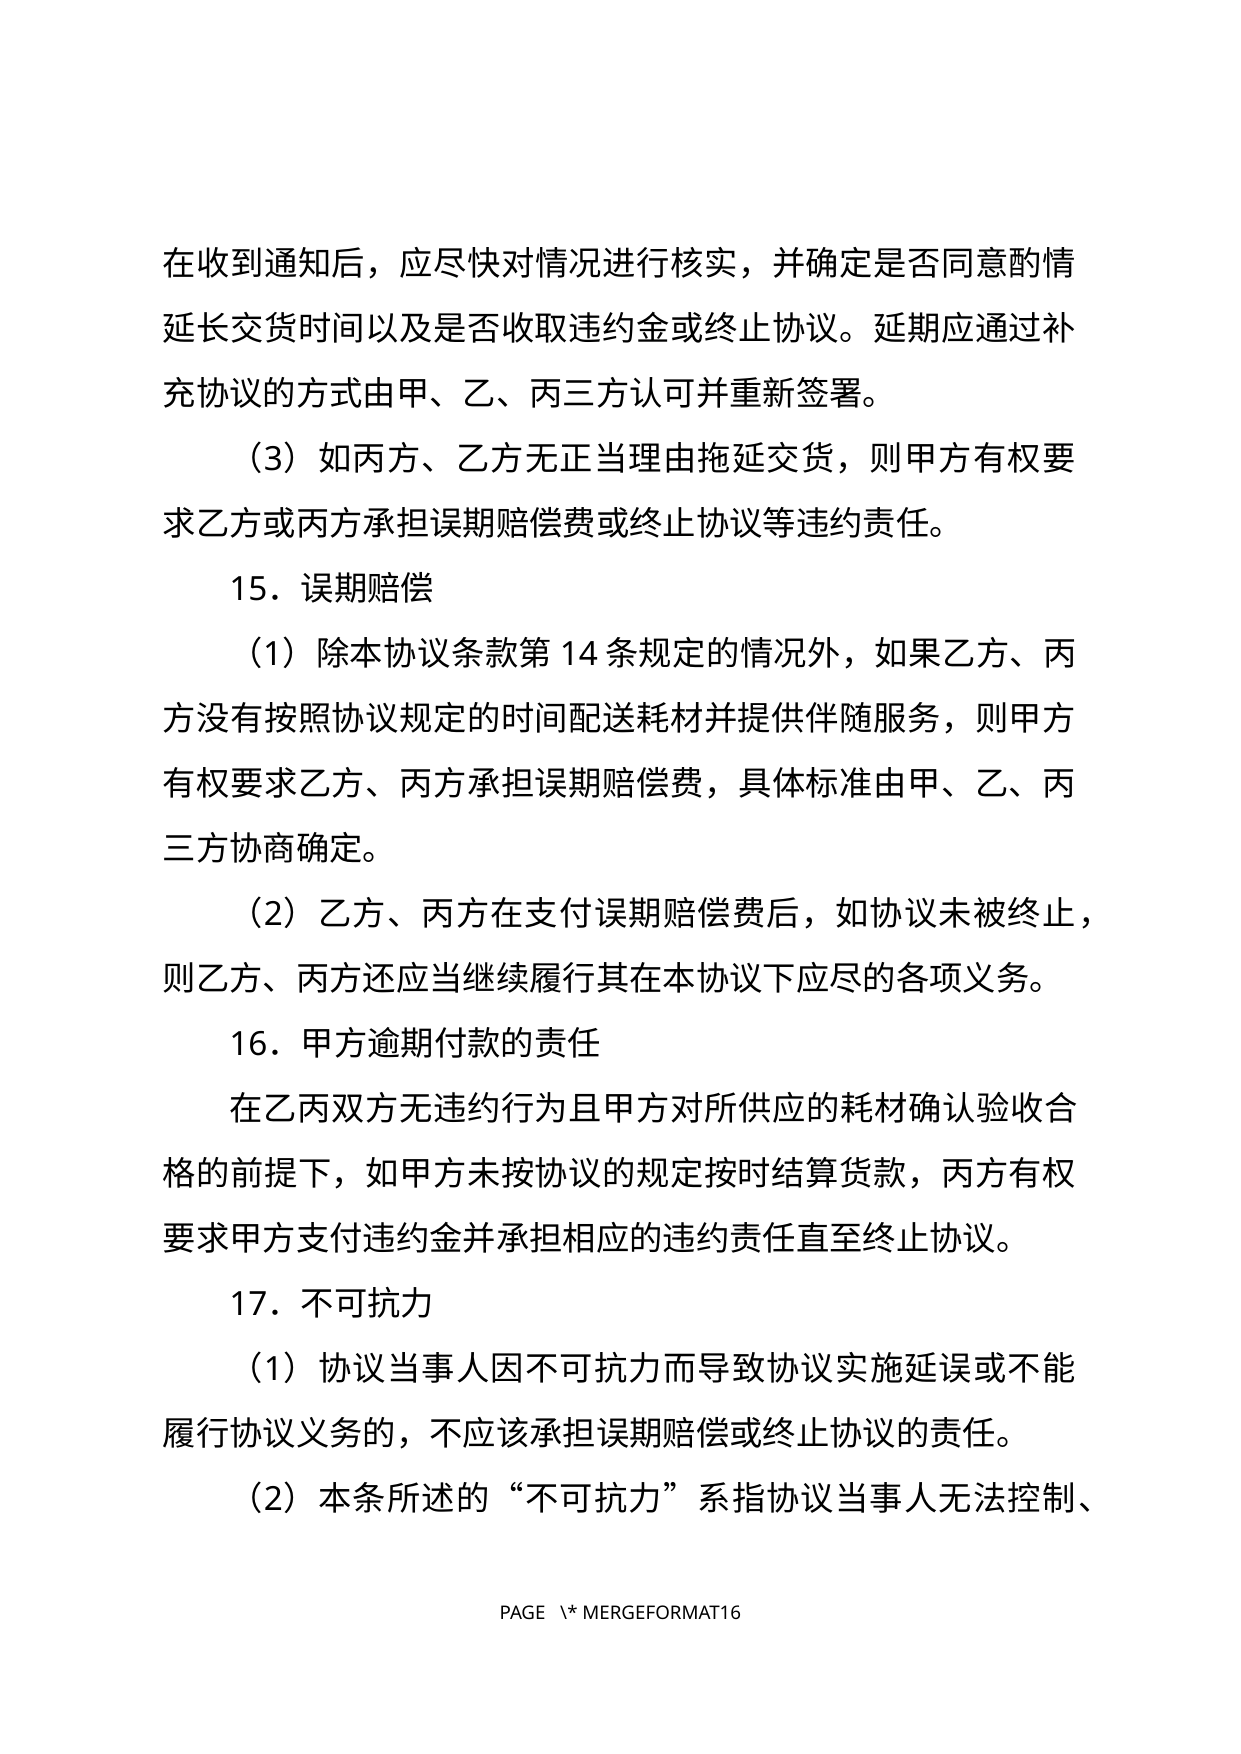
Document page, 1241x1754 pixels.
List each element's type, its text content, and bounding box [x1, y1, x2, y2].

text （3）如丙方、乙方无正当理由拖延交货，则甲方有权要求乙方或丙方承担误期赔偿费或终止协议等违约责任。 [162, 423, 1078, 553]
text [162, 228, 1078, 423]
text 17．不可抗力 [162, 1268, 1078, 1333]
text 16．甲方逾期付款的责任 [162, 1008, 1078, 1073]
text 在乙丙双方无违约行为且甲方对所供应的耗材确认验收合格的前提下，如甲方未按协议的规定按时结算货款，丙方有权要求甲方支付违约金并承担相应的违约责任直至终止协议。 [162, 1073, 1078, 1268]
text 15．误期赔偿 [162, 553, 1078, 618]
text （1）除本协议条款第14条规定的情况外，如果乙方、丙方没有按照协议规定的时间配送耗材并提供伴随服务，则甲方有权要求乙方、丙方承担误期赔偿费，具体标准由甲、乙、丙三方协商确定。 [162, 618, 1078, 878]
text （1）协议当事人因不可抗力而导致协议实施延误或不能履行协议义务的，不应该承担误期赔偿或终止协议的责任。 [162, 1333, 1078, 1463]
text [162, 1463, 1078, 1528]
text （2）乙方、丙方在支付误期赔偿费后，如协议未被终止，则乙方、丙方还应当继续履行其在本协议下应尽的各项义务。 [162, 878, 1078, 1008]
